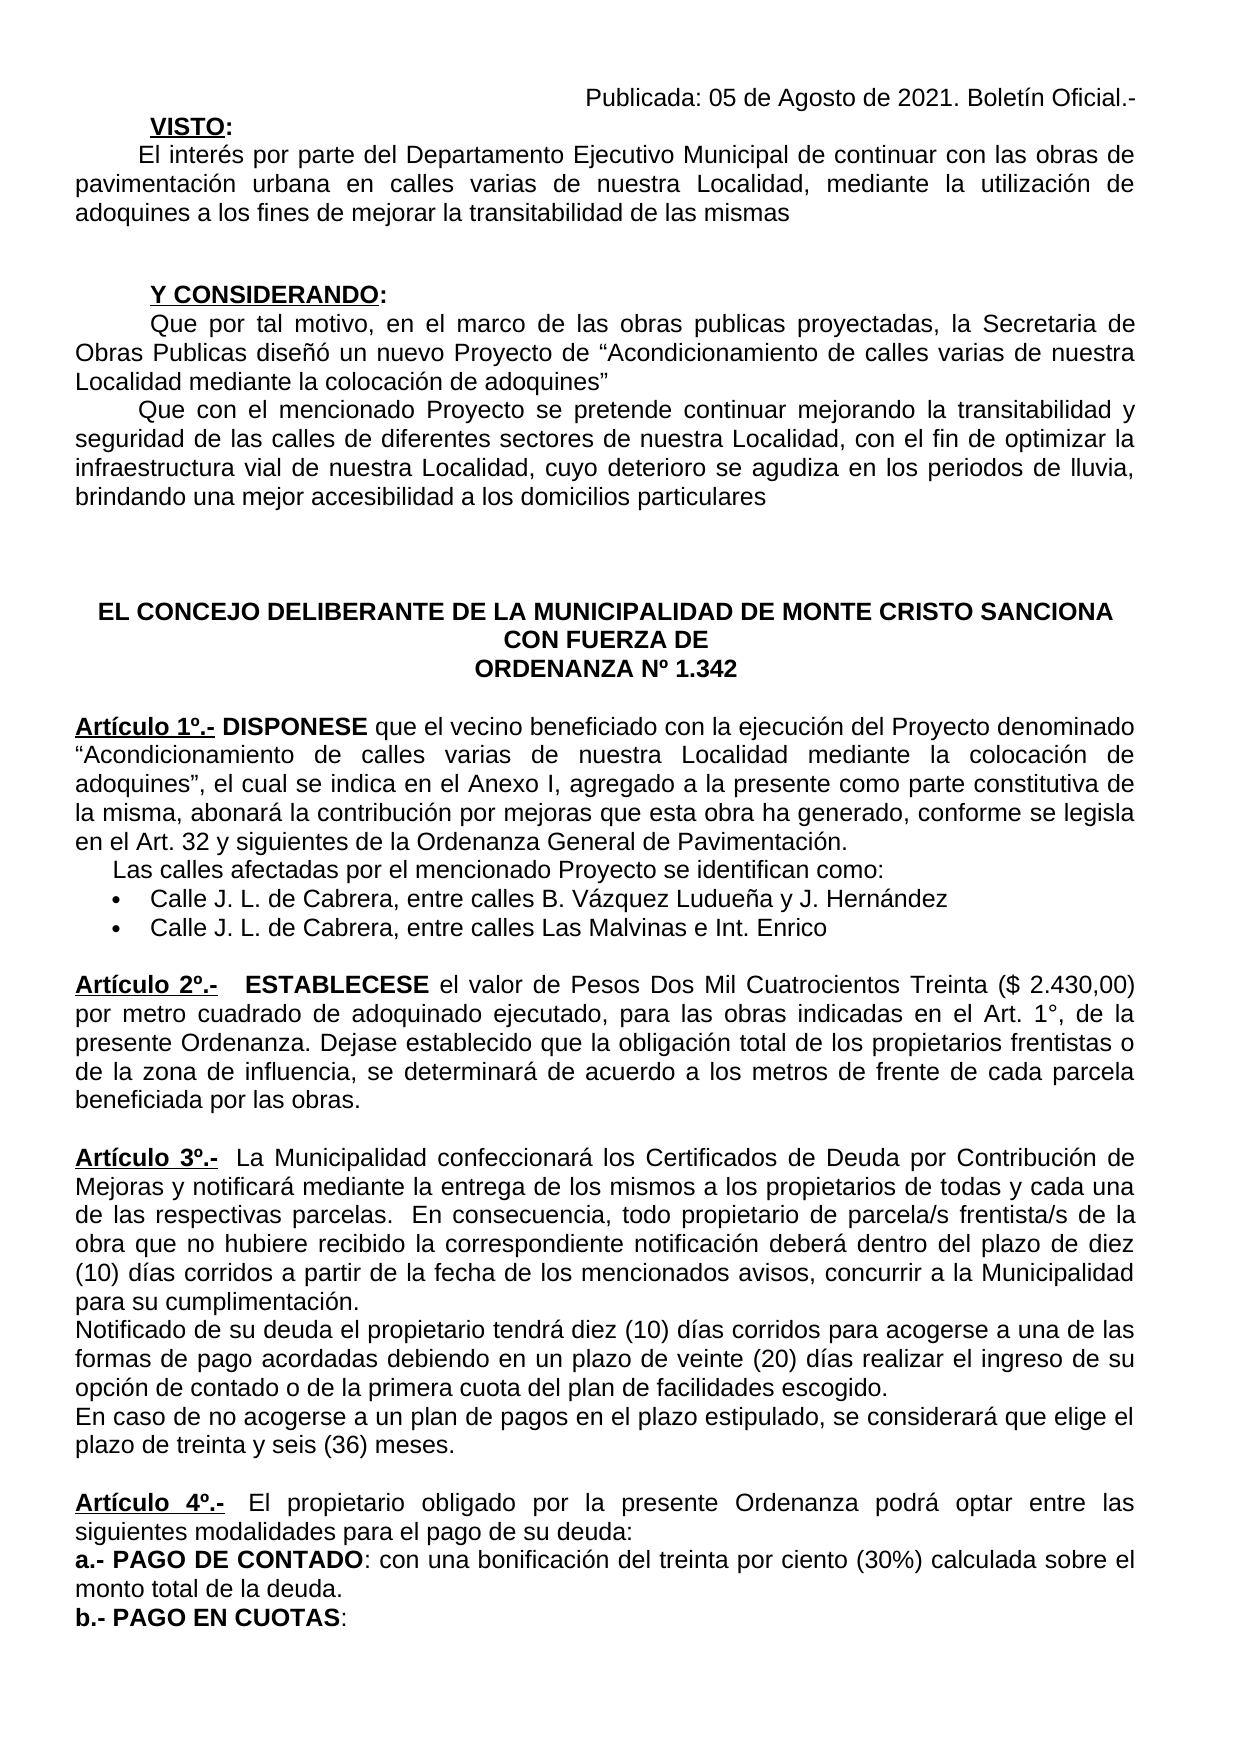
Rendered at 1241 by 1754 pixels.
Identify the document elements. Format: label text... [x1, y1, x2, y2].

text Artículo 1º.- DISPONESE que el vecino beneficiado con la ejecución del Proyecto denominado “Acondicionamiento de calles varias de nuestra Localidad mediante la colocación de adoquines”, el cual se indica en el Anexo I, agregado a la presente como parte constitutiva de la misma, abonará la contribución por mejoras que esta obra ha generado, conforme se legisla en el Art. 32 y siguientes de la Ordenanza General de Pavimentación. [75, 711, 1137, 855]
text El interés por parte del Departamento Ejecutivo Municipal de continuar con las obras de pavimentación urbana en calles varias de nuestra Localidad, mediante la utilización de adoquines a los fines de mejorar la transitabilidad de las mismas [75, 140, 1137, 226]
text Publicada: 05 de Agosto de 2021. Boletín Oficial.- [75, 83, 1137, 111]
text VISTO: [75, 111, 1137, 140]
text En caso de no acogerse a un plan de pagos en el plazo estipulado, se considerará que elige el plazo de treinta y seis (36) meses. [75, 1401, 1137, 1459]
text a.- PAGO DE CONTADO: con una bonificación del treinta por ciento (30%) calculada sobre el monto total de la deuda. [75, 1545, 1137, 1603]
text EL CONCEJO DELIBERANTE DE LA MUNICIPALIDAD DE MONTE CRISTO SANCIONA CON FUERZA DE [75, 596, 1137, 654]
text Las calles afectadas por el mencionado Proyecto se identifican como: [75, 855, 1137, 884]
text ORDENANZA Nº 1.342 [75, 654, 1137, 683]
text Artículo 3º.- La Municipalidad confeccionará los Certificados de Deuda por Contribución de Mejoras y notificará mediante la entrega de los mismos a los propietarios de todas y cada una de las respectivas parcelas. En consecuencia, todo propietario de parcela/s frentista/s de la obra que no hubiere recibido la correspondiente notificación deberá dentro del plazo de diez (10) días corridos a partir de la fecha de los mencionados avisos, concurrir a la Municipalidad para su cumplimentación. [75, 1143, 1137, 1315]
text Que con el mencionado Proyecto se pretende continuar mejorando la transitabilidad y seguridad de las calles de diferentes sectores de nuestra Localidad, con el fin de optimizar la infraestructura vial de nuestra Localidad, cuyo deterioro se agudiza en los periodos de lluvia, brindando una mejor accesibilidad a los domicilios particulares [75, 395, 1137, 510]
list Calle J. L. de Cabrera, entre calles Las Malvinas e Int. Enrico [112, 913, 1137, 941]
text Y CONSIDERANDO: [75, 280, 1137, 309]
text Notificado de su deuda el propietario tendrá diez (10) días corridos para acogerse a una de las formas de pago acordadas debiendo en un plazo de veinte (20) días realizar el ingreso de su opción de contado o de la primera cuota del plan de facilidades escogido. [75, 1315, 1137, 1401]
text Artículo 2º.- ESTABLECESE el valor de Pesos Dos Mil Cuatrocientos Treinta ($ 2.430,00) por metro cuadrado de adoquinado ejecutado, para las obras indicadas en el Art. 1°, de la presente Ordenanza. Dejase establecido que la obligación total de los propietarios frentistas o de la zona de influencia, se determinará de acuerdo a los metros de frente de cada parcela beneficiada por las obras. [75, 970, 1137, 1114]
text Artículo 4º.- El propietario obligado por la presente Ordenanza podrá optar entre las siguientes modalidades para el pago de su deuda: [75, 1488, 1137, 1545]
text b.- PAGO EN CUOTAS: [75, 1603, 1137, 1631]
text Que por tal motivo, en el marco de las obras publicas proyectadas, la Secretaria de Obras Publicas diseñó un nuevo Proyecto de “Acondicionamiento de calles varias de nuestra Localidad mediante la colocación de adoquines” [75, 309, 1137, 395]
list Calle J. L. de Cabrera, entre calles B. Vázquez Ludueña y J. Hernández [112, 884, 1137, 913]
